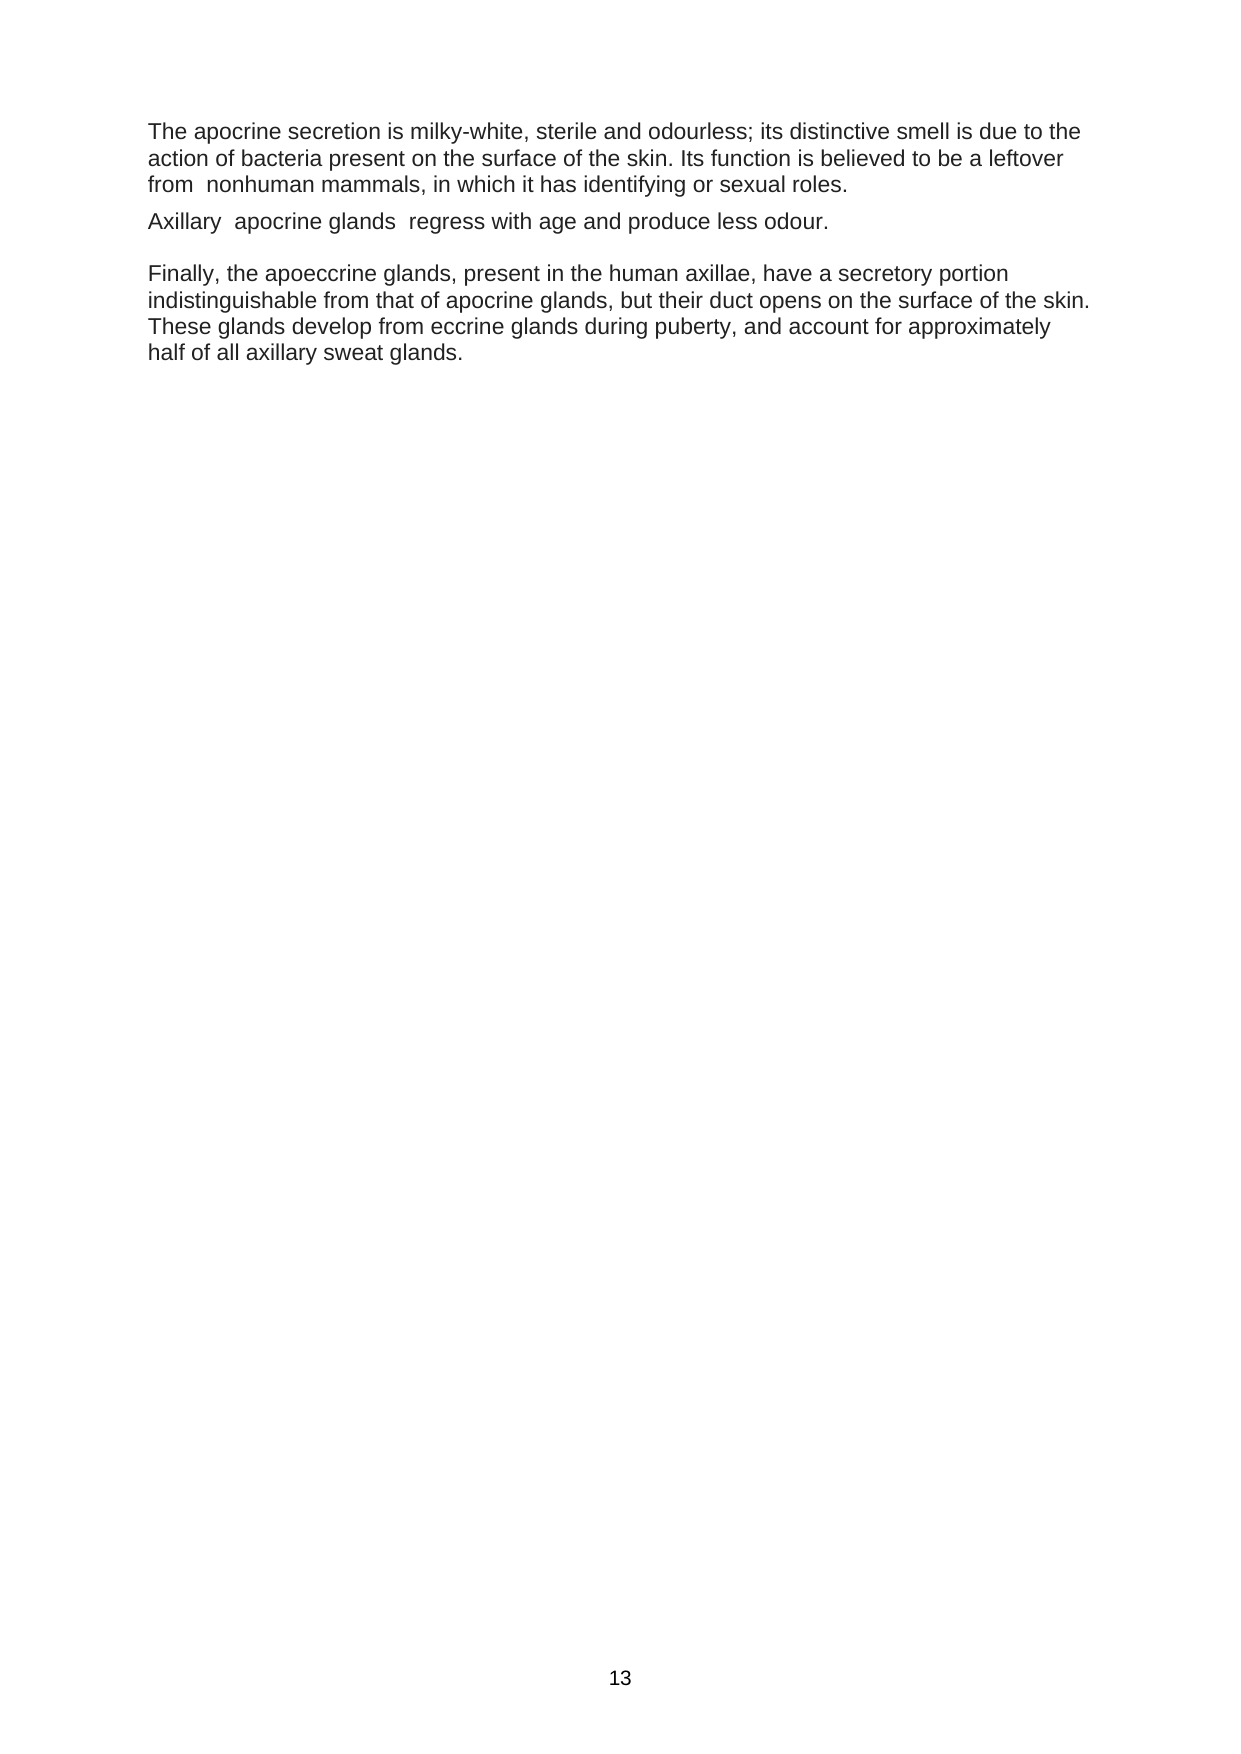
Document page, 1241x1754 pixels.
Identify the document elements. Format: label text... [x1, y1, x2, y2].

text The apocrine secretion is milky-white, sterile and odourless; its distinctive smell is due to the action of bacteria present on the surface of the skin. Its function is believed to be a leftover from nonhuman mammals, in which it has identifying or sexual roles. [148, 118, 1092, 197]
text Axillary apocrine glands regress with age and produce less odour. [148, 208, 1092, 234]
text Finally, the apoeccrine glands, present in the human axillae, have a secretory portion indistinguishable from that of apocrine glands, but their duct opens on the surface of the skin. These glands develop from eccrine glands during puberty, and account for approximately half of all axillary sweat glands. [148, 260, 1092, 366]
